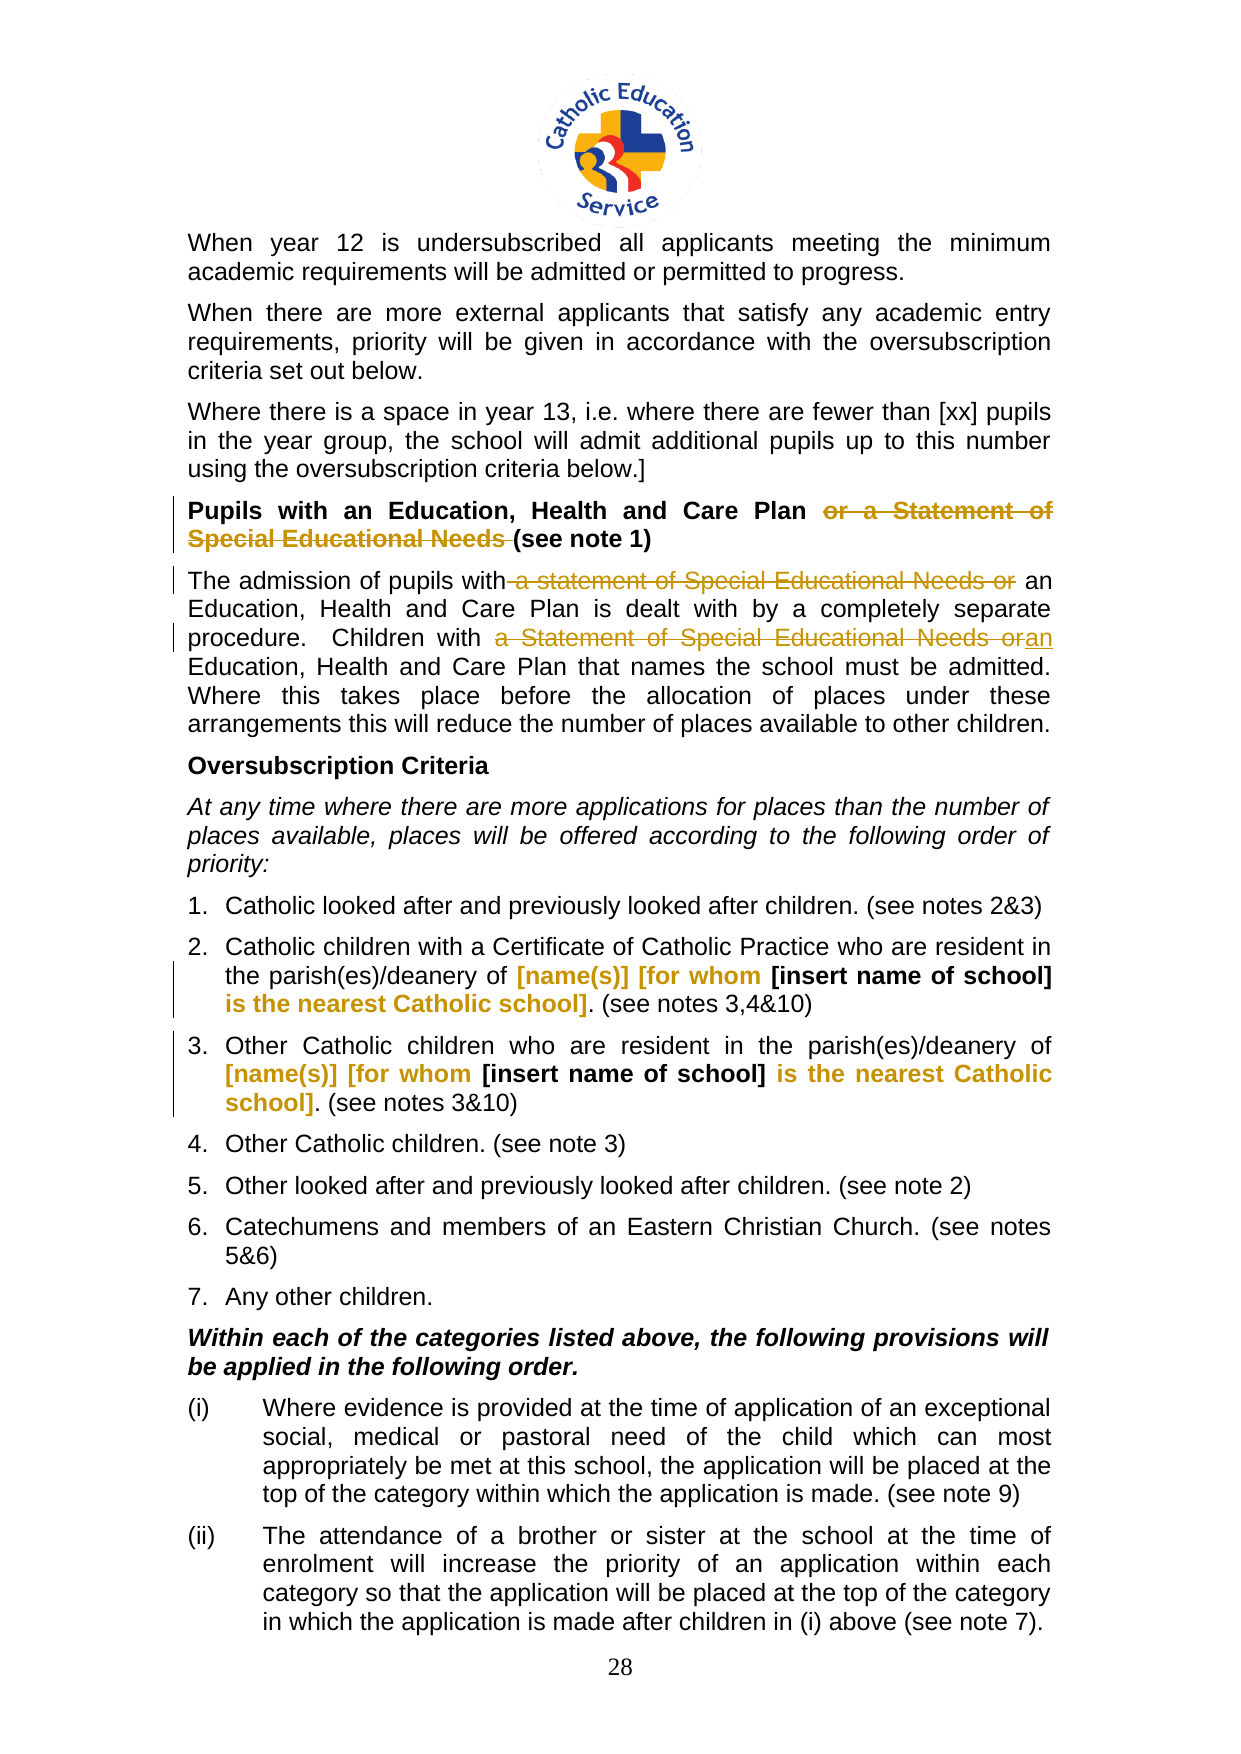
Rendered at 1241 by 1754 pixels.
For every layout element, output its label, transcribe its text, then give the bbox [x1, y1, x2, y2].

subtitle Pupils with an Education, Health and Care Plan (see note 1) [187, 496, 1053, 553]
text When there are more external applicants that satisfy any academic entry requirements, priority will be given in accordance with the oversubscription criteria set out below. [187, 298, 1053, 384]
text Within each of the categories listed above, the following provisions will be applied in the following order. [187, 1323, 1053, 1381]
text Where there is a space in year 13, i.e. where there are fewer than [xx] pupils in the year group, the school will admit additional pupils up to this number using the oversubscription criteria below.] [187, 397, 1053, 483]
text At any time where there are more applications for places than the number of places available, places will be offered according to the following order of priority: [187, 792, 1053, 878]
list Other Catholic children. (see note 3) [187, 1129, 1053, 1158]
list Other looked after and previously looked after children. (see note 2) [187, 1171, 1053, 1199]
list The attendance of a brother or sister at the school at the time of enrolment will increase the priority of an application within each category so that the application will be placed at the top of the category in which the application is made after children in (i) above (see note 7). [187, 1521, 1053, 1636]
list Catholic children with a Certificate of Catholic Practice who are resident in the parish(es)/deanery of [name(s)] [for whom [insert name of school] is the nearest Catholic school]. (see notes 3,4&10) [187, 932, 1053, 1018]
list Where evidence is provided at the time of application of an exceptional social, medical or pastoral need of the child which can most appropriately be met at this school, the application will be placed at the top of the category within which the application is made. (see note 9) [187, 1393, 1053, 1508]
list Catholic looked after and previously looked after children. (see notes 2&3) [187, 891, 1053, 919]
subtitle Oversubscription Criteria [187, 751, 1053, 779]
picture [537, 73, 703, 229]
text The admission of pupils with an Education, Health and Care Plan is dealt with by a completely separate procedure. Children with Education, Health and Care Plan that names the school must be admitted. Where this takes place before the allocation of places under these arrangements this will reduce the number of places available to other children. [187, 566, 1053, 738]
list Any other children. [187, 1282, 1053, 1311]
list Catechumens and members of an Eastern Christian Church. (see notes 5&6) [187, 1212, 1053, 1269]
text When year 12 is undersubscribed all applicants meeting the minimum academic requirements will be admitted or permitted to progress. [187, 228, 1053, 286]
list Other Catholic children who are resident in the parish(es)/deanery of [name(s)] [for whom [insert name of school] is the nearest Catholic school]. (see notes 3&10) [187, 1031, 1053, 1117]
